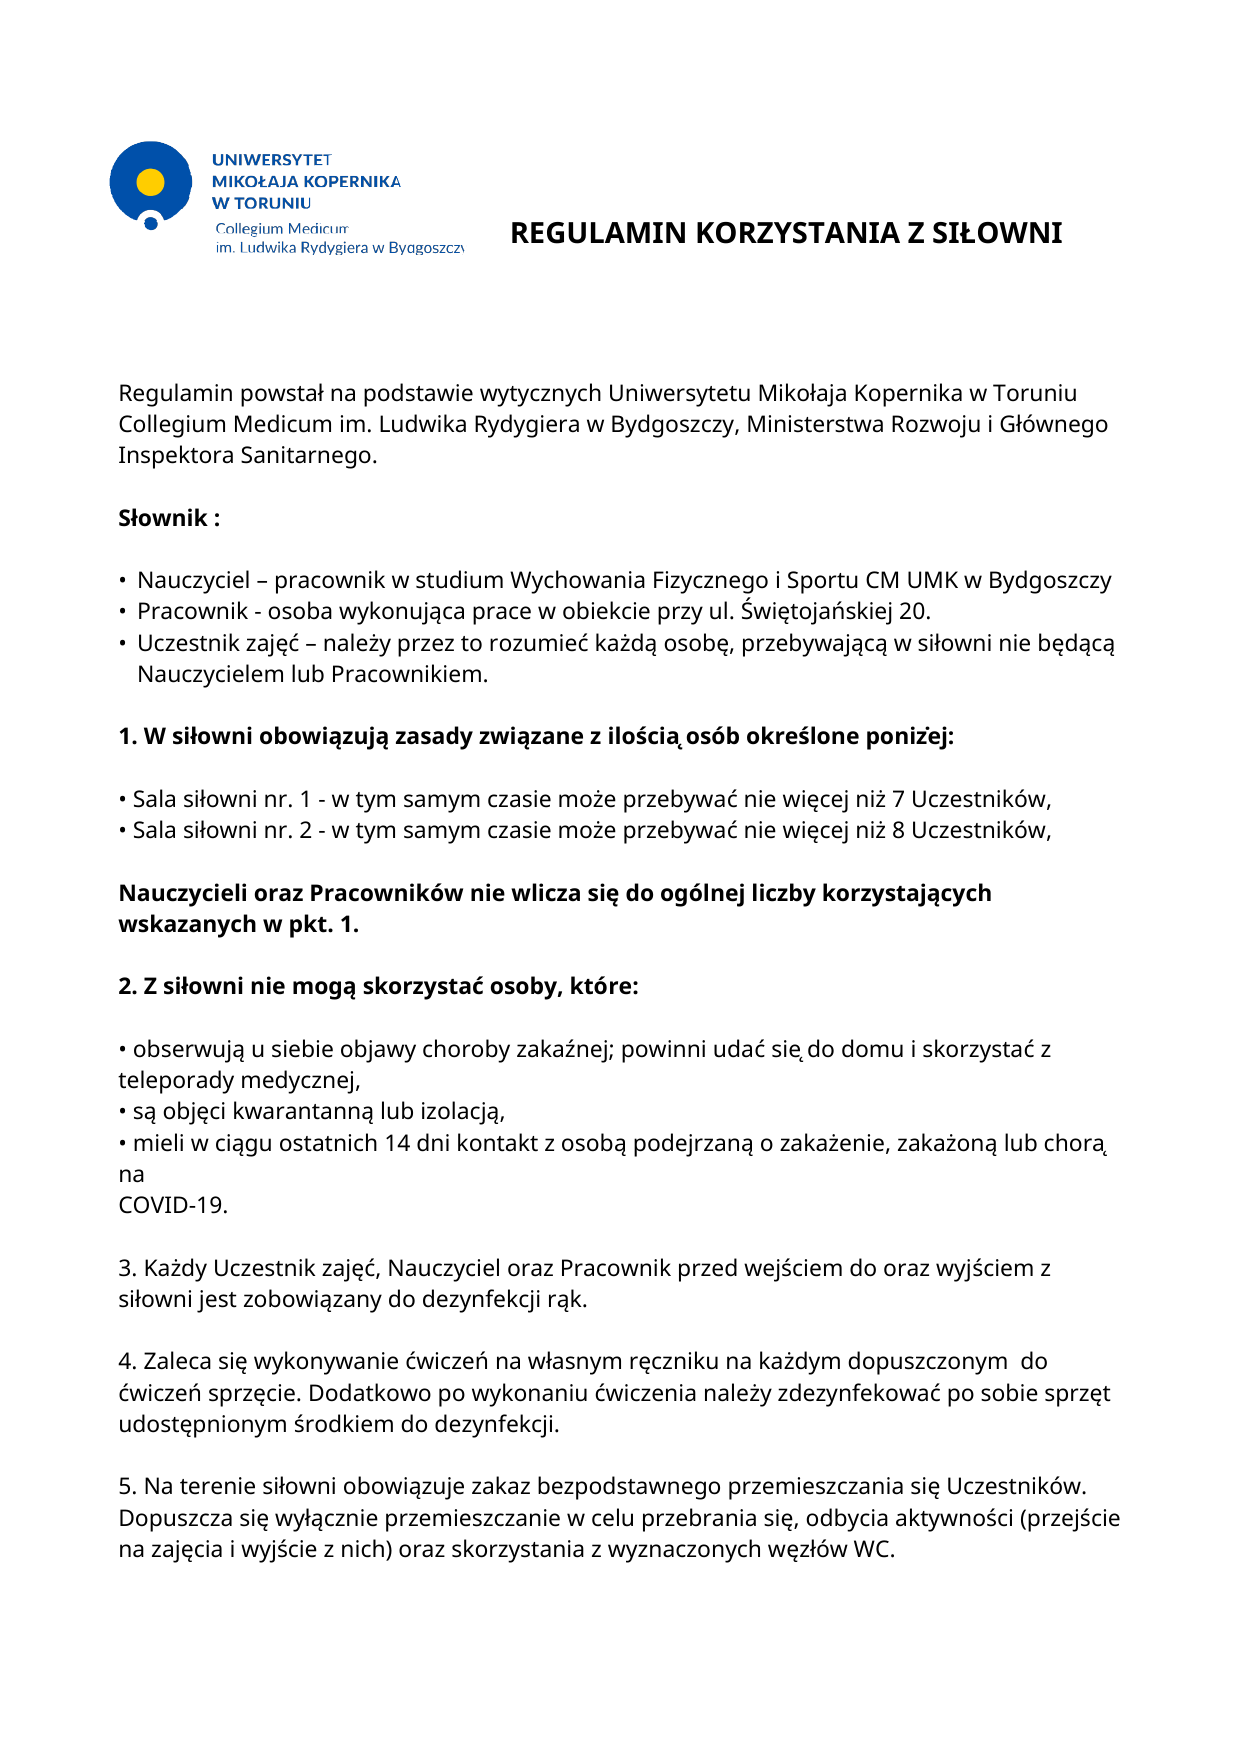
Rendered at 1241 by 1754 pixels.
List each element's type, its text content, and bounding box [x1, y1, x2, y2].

text Nauczycieli oraz Pracowników nie wlicza się do ogólnej liczby korzystających wskazanych w pkt. 1. [118, 877, 1122, 939]
text REGULAMIN KORZYSTANIA Z SIŁOWNI [493, 212, 1122, 252]
text • Sala siłowni nr. 1 - w tym samym czasie może przebywać nie więcej niż 7 Uczestników, [118, 783, 1122, 814]
list Nauczyciel – pracownik w studium Wychowania Fizycznego i Sportu CM UMK w Bydgoszczy [118, 564, 1122, 595]
list Pracownik - osoba wykonująca prace w obiekcie przy ul. Świętojańskiej 20. [118, 595, 1122, 627]
text • mieli w ciągu ostatnich 14 dni kontakt z osobą podejrzaną o zakażenie, zakażoną lub chorą na [118, 1127, 1122, 1189]
text 5. Na terenie siłowni obowiązuje zakaz bezpodstawnego przemieszczania się Uczestników. Dopuszcza się wyłącznie przemieszczanie w celu przebrania się, odbycia aktywności (przejście na zajęcia i wyjście z nich) oraz skorzystania z wyznaczonych węzłów WC. [118, 1470, 1122, 1564]
text COVID-19. [118, 1189, 1122, 1220]
text • są objęci kwarantanną lub izolacją, [118, 1095, 1122, 1127]
text 2. Z siłowni nie mogą skorzystać osoby, które: [118, 970, 1122, 1002]
text 1. W siłowni obowiązują zasady związane z ilością osób określone poniżej: [118, 720, 1122, 752]
text • Sala siłowni nr. 2 - w tym samym czasie może przebywać nie więcej niż 8 Uczestników, [118, 814, 1122, 845]
list Uczestnik zajęć – należy przez to rozumieć każdą osobę, przebywającą w siłowni nie będącą Nauczycielem lub Pracownikiem. [118, 627, 1122, 689]
text 4. Zaleca się wykonywanie ćwiczeń na własnym ręczniku na każdym dopuszczonym do ćwiczeń sprzęcie. Dodatkowo po wykonaniu ćwiczenia należy zdezynfekować po sobie sprzęt udostępnionym środkiem do dezynfekcji. [118, 1345, 1122, 1439]
text • obserwują u siebie objawy choroby zakaźnej; powinni udać się do domu i skorzystać z teleporady medycznej, [118, 1033, 1122, 1095]
picture [82, 118, 493, 278]
text Regulamin powstał na podstawie wytycznych Uniwersytetu Mikołaja Kopernika w Toruniu Collegium Medicum im. Ludwika Rydygiera w Bydgoszczy, Ministerstwa Rozwoju i Głównego Inspektora Sanitarnego. [118, 377, 1122, 470]
text Słownik : [118, 502, 1122, 533]
text 3. Każdy Uczestnik zajęć, Nauczyciel oraz Pracownik przed wejściem do oraz wyjściem z siłowni jest zobowiązany do dezynfekcji rąk. [118, 1252, 1122, 1314]
